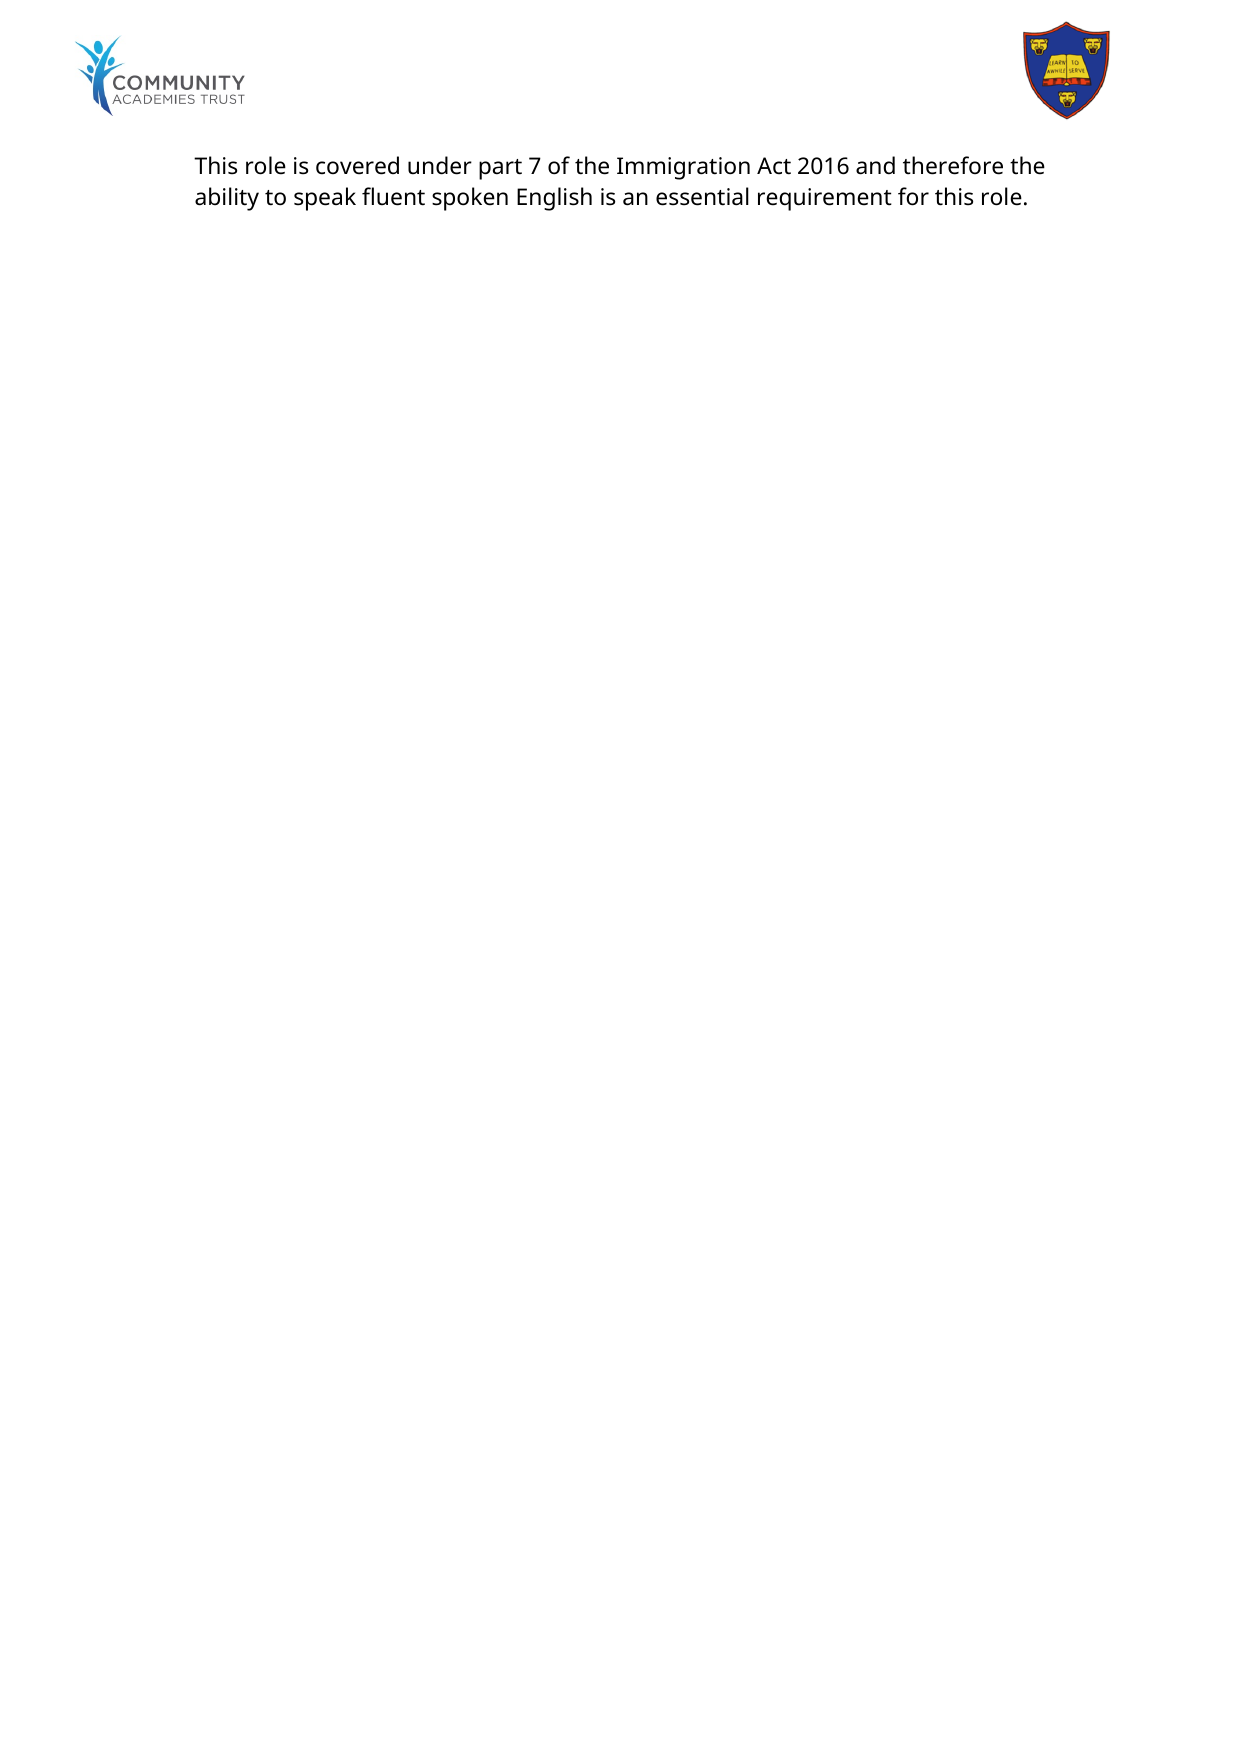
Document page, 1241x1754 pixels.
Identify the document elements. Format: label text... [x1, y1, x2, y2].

picture [74, 35, 245, 116]
picture [1016, 18, 1119, 125]
text This role is covered under part 7 of the Immigration Act 2016 and therefore the ability to speak fluent spoken English is an essential requirement for this role. [194, 150, 1090, 212]
